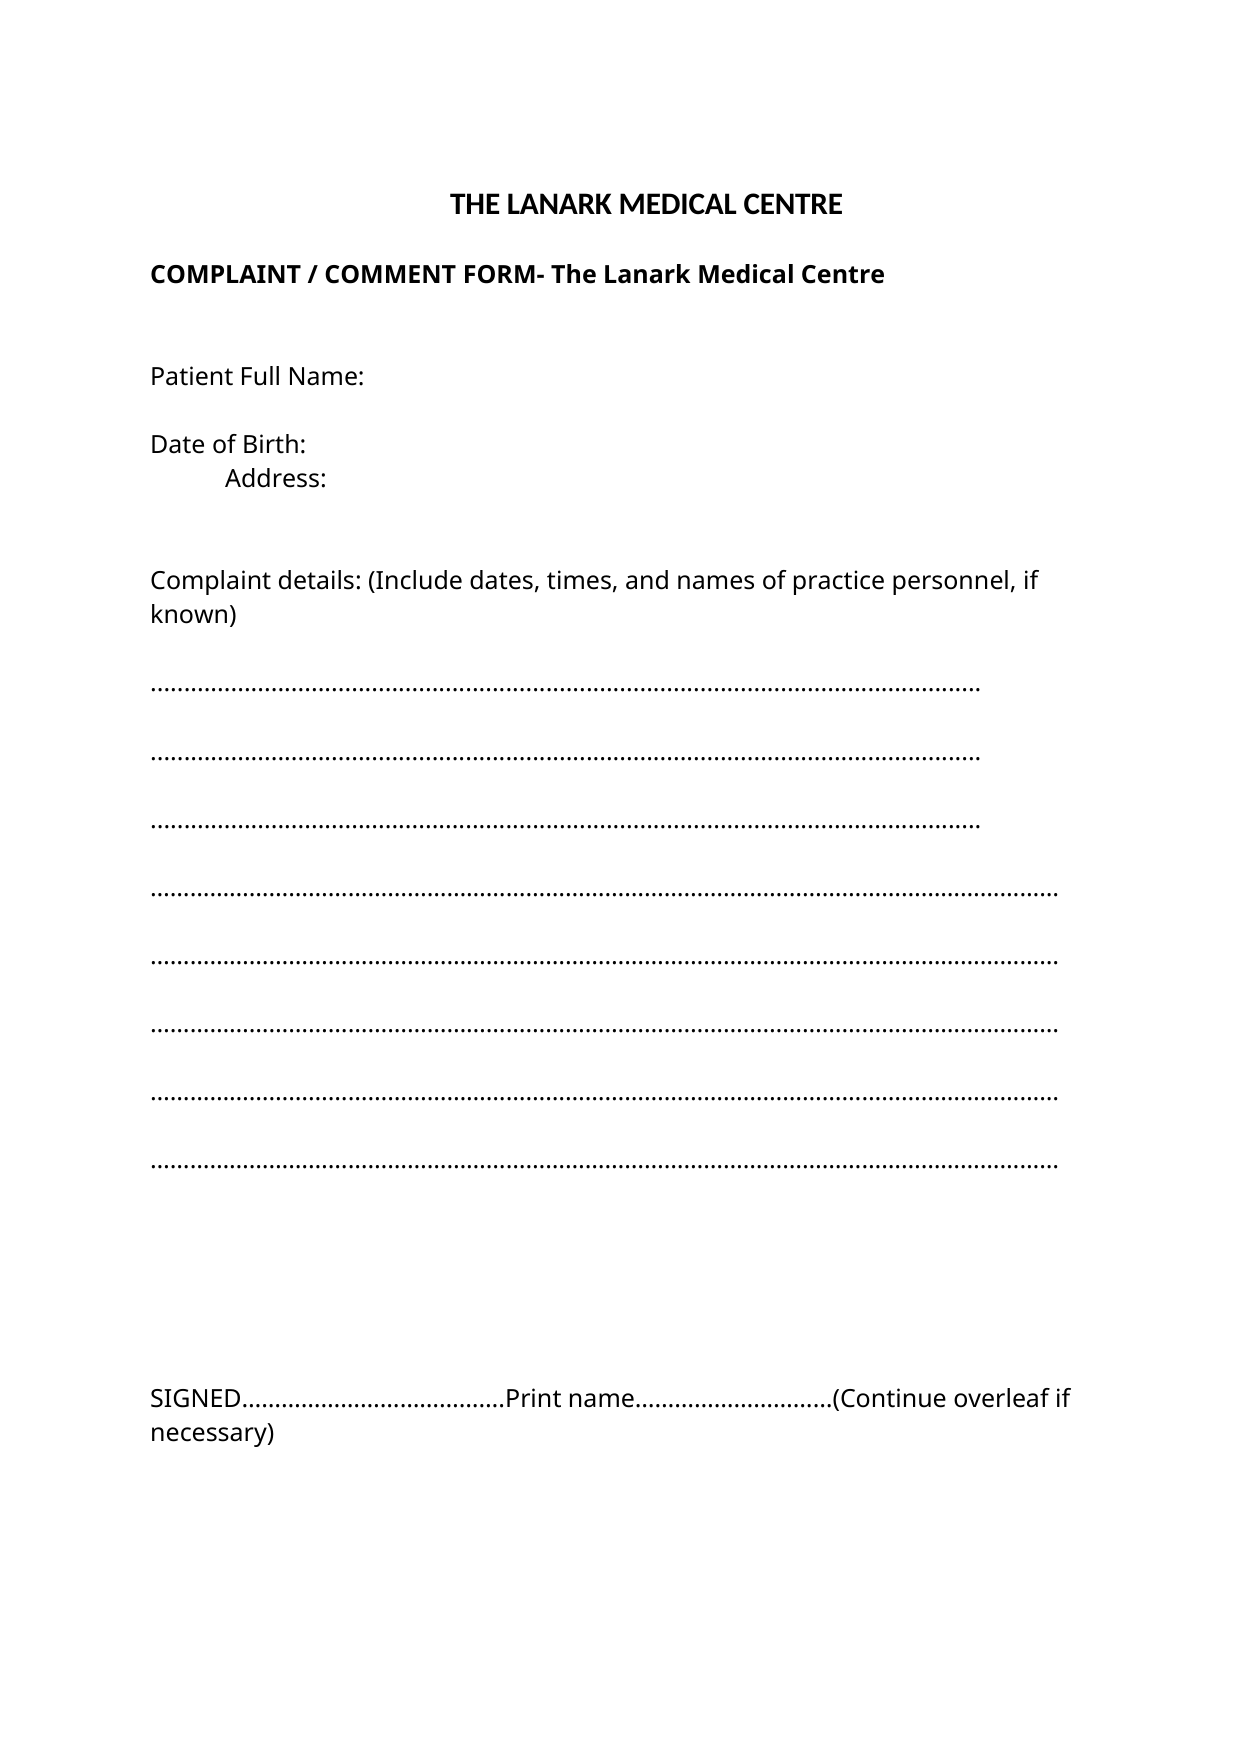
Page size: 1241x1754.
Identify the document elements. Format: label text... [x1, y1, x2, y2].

text ............................................................................................................................ [150, 733, 1090, 767]
text THE LANARK MEDICAL CENTRE [450, 184, 1090, 222]
text Date of Birth: [150, 427, 1090, 461]
text ………………………………………………………………………………………………………………………… [150, 1142, 1090, 1176]
text COMPLAINT / COMMENT FORM- The Lanark Medical Centre [150, 256, 1090, 290]
text Complaint details: (Include dates, times, and names of practice personnel, if known) [150, 563, 1090, 631]
text ............................................................................................................................ [150, 665, 1090, 699]
text ………………………………………………………………………………………………………………………… [150, 1006, 1090, 1040]
text ............................................................................................................................ [150, 801, 1090, 835]
text Address: [150, 461, 1090, 495]
text Patient Full Name: [150, 358, 1090, 392]
text ………………………………………………………………………………………………………………………… [150, 937, 1090, 972]
text SIGNED………………………………….Print name…………………………(Continue overleaf if necessary) [150, 1380, 1090, 1448]
text ………………………………………………………………………………………………………………………… [150, 869, 1090, 903]
text ………………………………………………………………………………………………………………………… [150, 1074, 1090, 1108]
